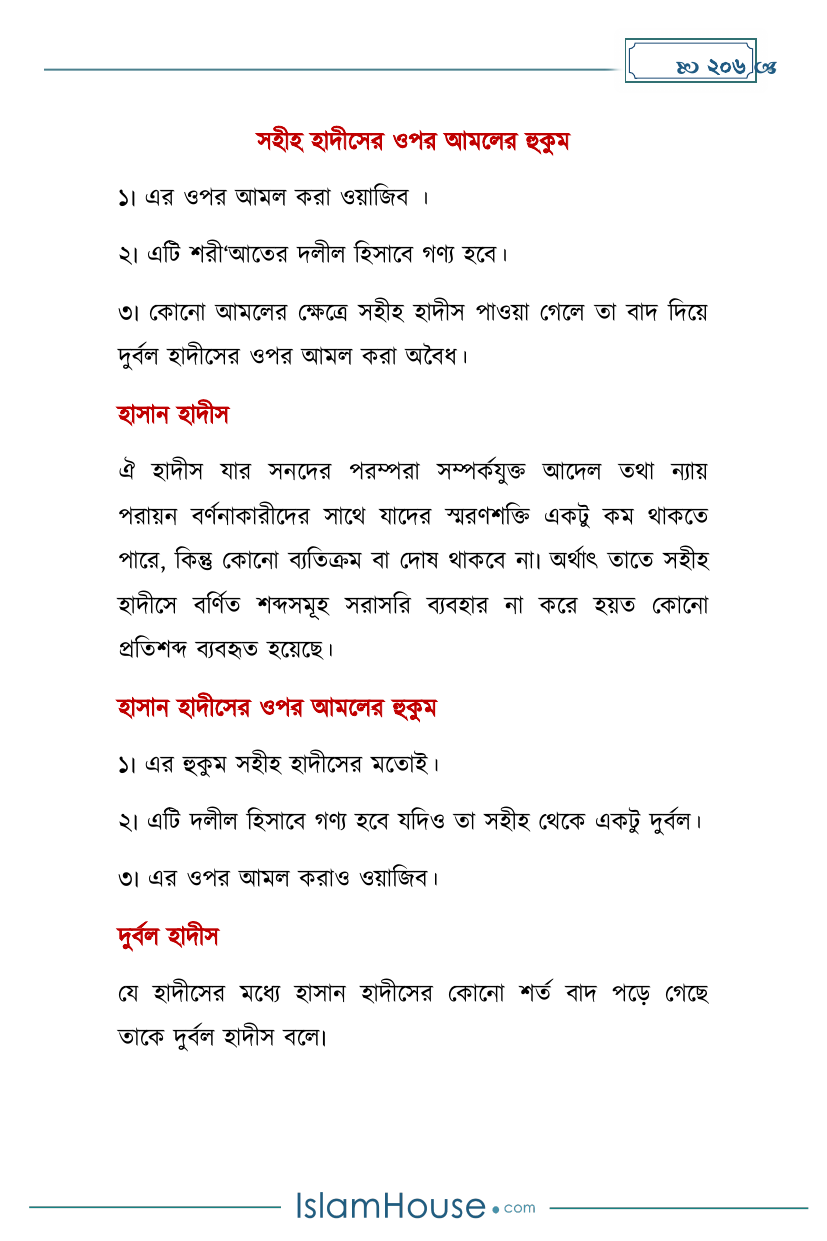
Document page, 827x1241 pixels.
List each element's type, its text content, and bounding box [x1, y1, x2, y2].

text ১। এর হুকুম সহীহ হাদীসের মতোই। [118, 742, 709, 783]
text ২। এটি শরী‘আতের দলীল হিসাবে গণ্য হবে। [118, 232, 709, 274]
text ৩। কোনো আমলের ক্ষেত্রে সহীহ হাদীস পাওয়া গেলে তা বাদ দিয়ে দুর্বল হাদীসের ওপর আমল করা অবৈধ। [118, 290, 709, 376]
text দুর্বল হাদীস [118, 913, 709, 955]
text ২। এটি দলীল হিসাবে গণ্য হবে যদিও তা সহীহ থেকে একটু দুর্বল। [118, 799, 709, 841]
text ৩। এর ওপর আমল করাও ওয়াজিব। [118, 856, 709, 898]
picture [289, 1187, 809, 1225]
text সহীহ হাদীসের ওপর আমলের হুকুম [118, 118, 709, 159]
text ১। এর ওপর আমল করা ওয়াজিব । [118, 175, 709, 217]
picture [22, 1186, 281, 1224]
text ঐ হাদীস যার সনদের পরম্পরা সম্পর্কযুক্ত আদেল তথা ন্যায় পরায়ন বর্ণনাকারীদের সাথে যাদের স্মরণশক্তি একটু কম থাকতে পারে, কিন্তু কোনো ব্যতিক্রম বা দোষ থাকবে না। অর্থাৎ তাতে সহীহ হাদীসে বর্ণিত শব্দসমূহ সরাসরি ব্যবহার না করে হয়ত কোনো প্রতিশব্দ ব্যবহৃত হয়েছে। [118, 449, 709, 669]
text হাসান হাদীসের ওপর আমলের হুকুম [118, 685, 709, 726]
text হাসান হাদীস [118, 392, 709, 433]
text যে হাদীসের মধ্যে হাসান হাদীসের কোনো শর্ত বাদ পড়ে গেছে তাকে দুর্বল হাদীস বলে। [118, 971, 709, 1057]
